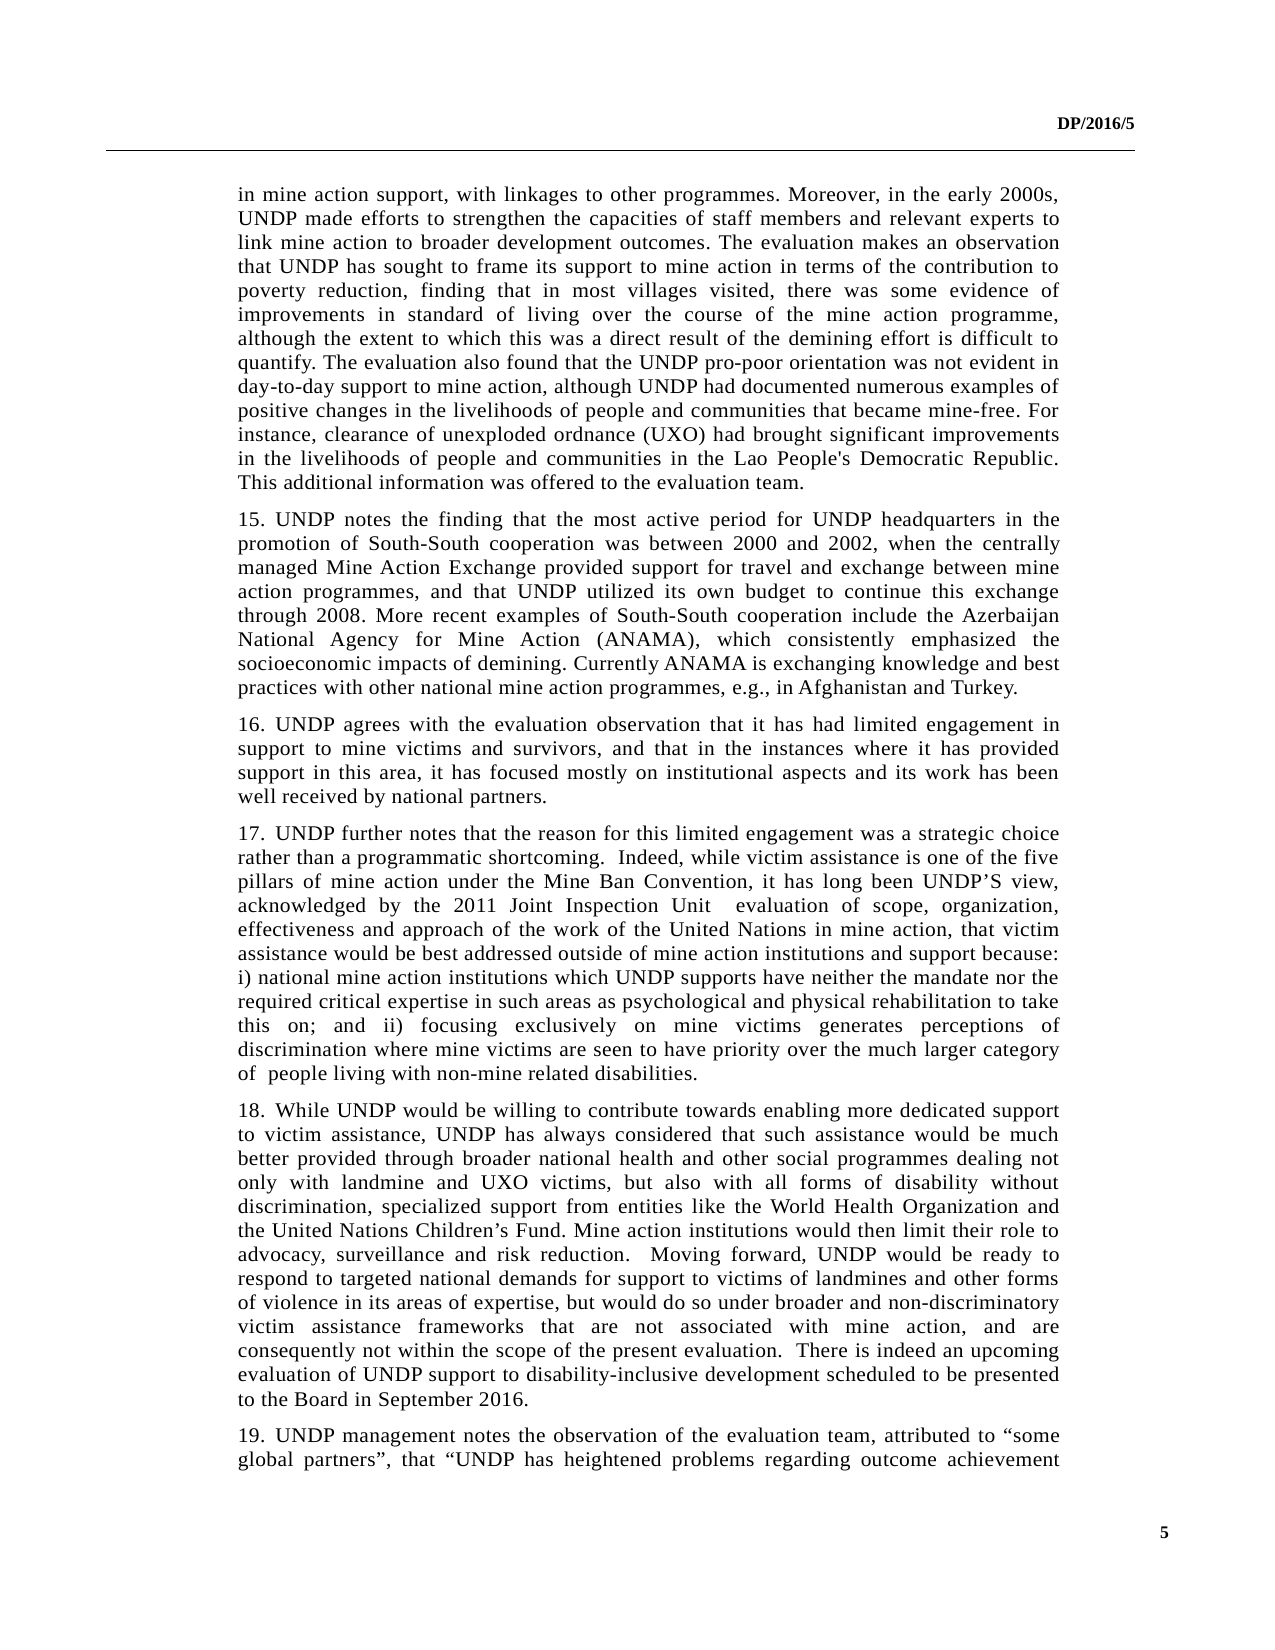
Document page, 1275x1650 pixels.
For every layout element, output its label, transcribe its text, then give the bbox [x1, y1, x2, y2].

list UNDP notes the finding that the most active period for UNDP headquarters in the promotion of South-South cooperation was between 2000 and 2002, when the centrally managed Mine Action Exchange provided support for travel and exchange between mine action programmes, and that UNDP utilized its own budget to continue this exchange through 2008. More recent examples of South-South cooperation include the Azerbaijan National Agency for Mine Action (ANAMA), which consistently emphasized the socioeconomic impacts of demining. Currently ANAMA is exchanging knowledge and best practices with other national mine action programmes, e.g., in Afghanistan and Turkey. [238, 507, 1061, 699]
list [238, 181, 1061, 494]
list While UNDP would be willing to contribute towards enabling more dedicated support to victim assistance, UNDP has always considered that such assistance would be much better provided through broader national health and other social programmes dealing not only with landmine and UXO victims, but also with all forms of disability without discrimination, specialized support from entities like the World Health Organization and the United Nations Children’s Fund. Mine action institutions would then limit their role to advocacy, surveillance and risk reduction. Moving forward, UNDP would be ready to respond to targeted national demands for support to victims of landmines and other forms of violence in its areas of expertise, but would do so under broader and non-discriminatory victim assistance frameworks that are not associated with mine action, and are consequently not within the scope of the present evaluation. There is indeed an upcoming evaluation of UNDP support to disability-inclusive development scheduled to be presented to the Board in September 2016. [238, 1098, 1061, 1411]
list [238, 1423, 1061, 1471]
list UNDP further notes that the reason for this limited engagement was a strategic choice rather than a programmatic shortcoming. Indeed, while victim assistance is one of the five pillars of mine action under the Mine Ban Convention, it has long been UNDP’S view, acknowledged by the 2011 Joint Inspection Unit evaluation of scope, organization, effectiveness and approach of the work of the United Nations in mine action, that victim assistance would be best addressed outside of mine action institutions and support because: i) national mine action institutions which UNDP supports have neither the mandate nor the required critical expertise in such areas as psychological and physical rehabilitation to take this on; and ii) focusing exclusively on mine victims generates perceptions of discrimination where mine victims are seen to have priority over the much larger category of people living with non-mine related disabilities. [238, 821, 1061, 1085]
list UNDP agrees with the evaluation observation that it has had limited engagement in support to mine victims and survivors, and that in the instances where it has provided support in this area, it has focused mostly on institutional aspects and its work has been well received by national partners. [238, 712, 1061, 808]
